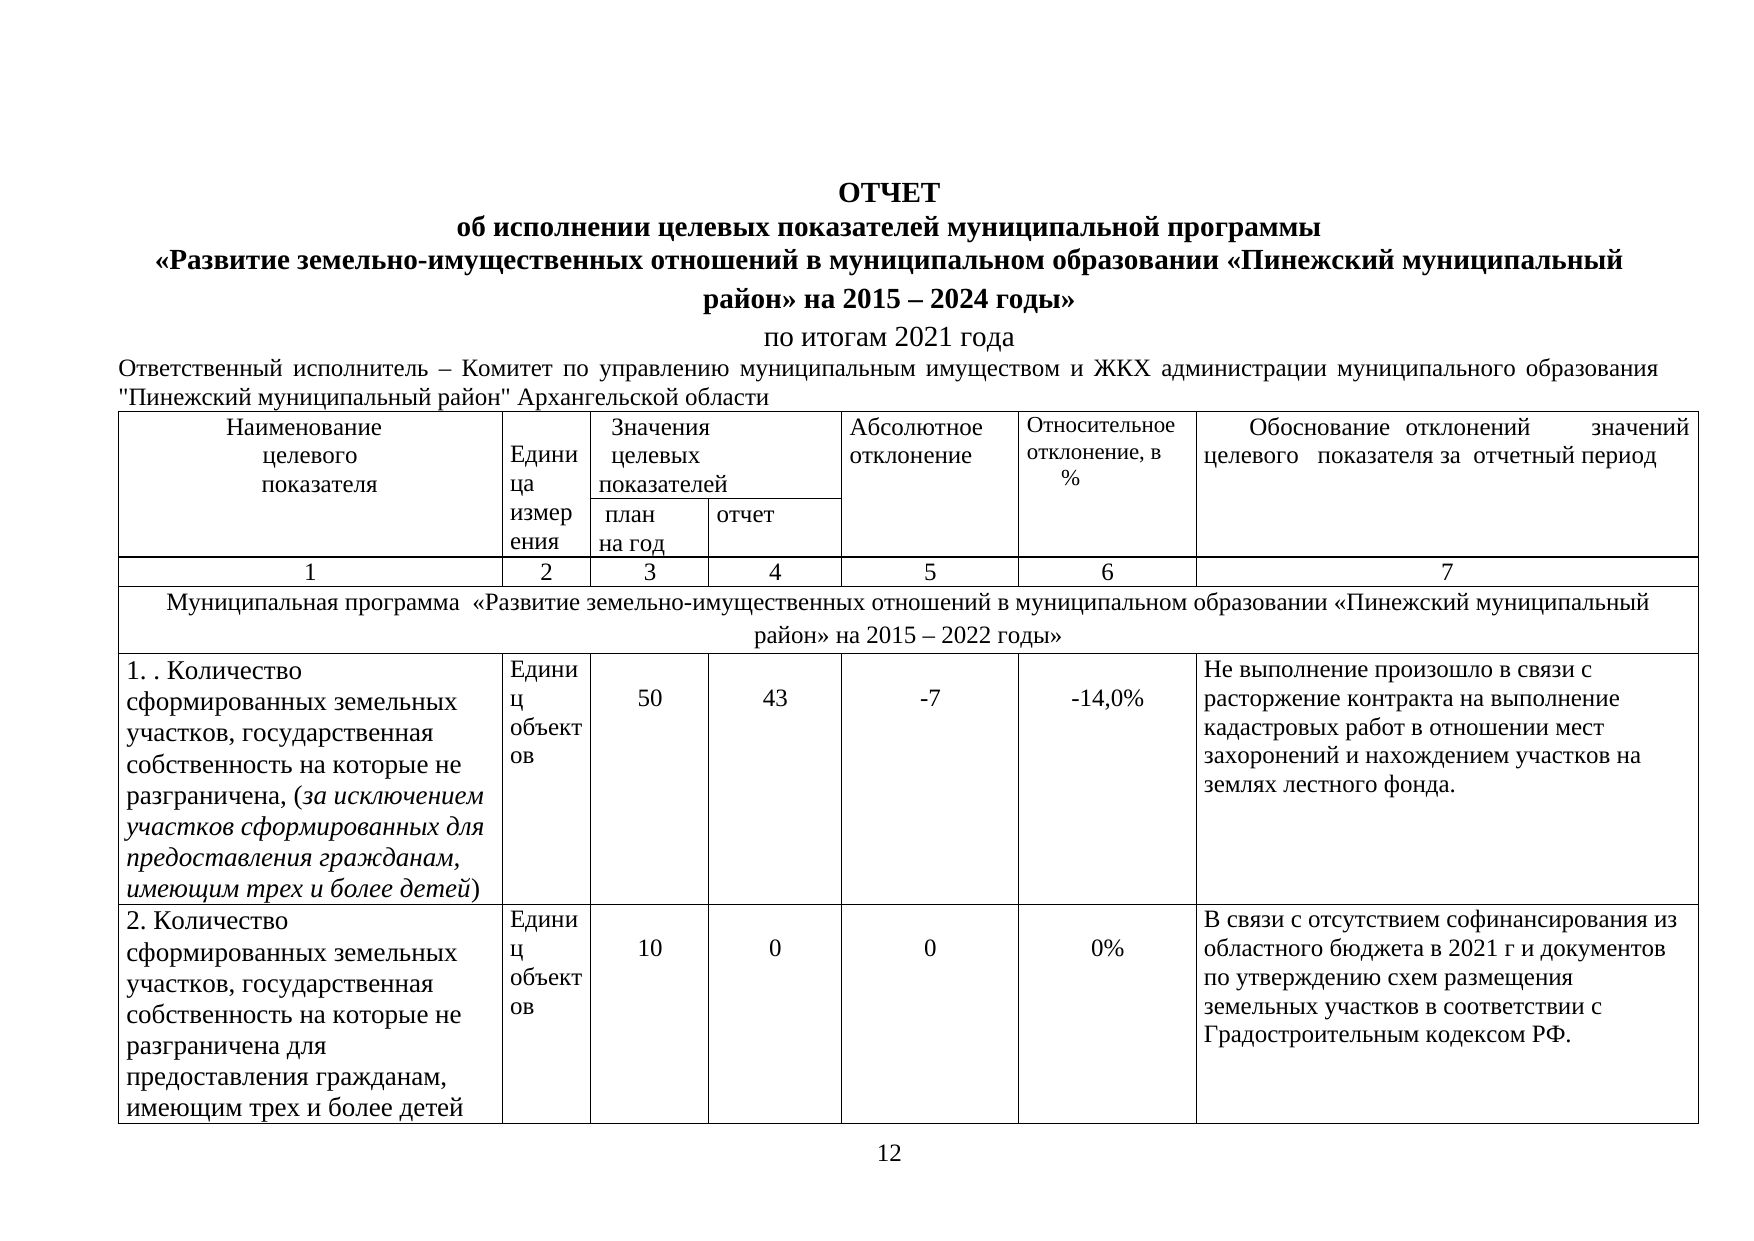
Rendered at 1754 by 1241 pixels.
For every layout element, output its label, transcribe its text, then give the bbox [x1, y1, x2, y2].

table_cell 4 [709, 558, 841, 586]
table_cell план на год [591, 499, 708, 556]
text Ответственный исполнитель – Комитет по управлению муниципальным имуществом и ЖКХ администрации муниципального образования "Пинежский муниципальный район" Архангельской области [118, 353, 1660, 411]
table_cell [1197, 905, 1698, 1122]
table_cell 0 [842, 905, 1018, 1122]
table_header Обоснование отклонений значений целевого показателя за отчетный период [1197, 412, 1698, 556]
table_cell 0% [1019, 905, 1196, 1122]
table_cell 2 [503, 558, 590, 586]
table_cell Муниципальная программа «Развитие земельно-имущественных отношений в муниципальном образовании «Пинежский муниципальный район» на 2015 – 2022 годы» [119, 587, 1698, 653]
table_cell отчет [709, 499, 841, 556]
table_cell 1 [119, 558, 502, 586]
table_cell 1. . Количество сформированных земельных участков, государственная собственность на которые не разграничена, (за исключением участков сформированных для предоставления гражданам, имеющим трех и более детей) [119, 654, 502, 903]
table_cell -7 [842, 654, 1018, 903]
table_cell 7 [1197, 558, 1698, 586]
table_cell 5 [842, 558, 1018, 586]
text «Развитие земельно-имущественных отношений в муниципальном образовании «Пинежский муниципальный район» на 2015 – 2024 годы» [118, 242, 1660, 314]
table_header Значения целевых показателей [591, 412, 841, 498]
table_cell 10 [591, 905, 708, 1122]
table_cell Не выполнение произошло в связи с расторжение контракта на выполнение кадастровых работ в отношении мест захоронений и нахождением участков на землях лестного фонда. [1197, 654, 1698, 903]
table_cell Единиц объектов [503, 905, 590, 1122]
table_cell Единиц объектов [503, 654, 590, 903]
table_header Абсолютное отклонение [842, 412, 1018, 556]
text по итогам 2021 года [118, 319, 1660, 353]
table_header Наименование целевого показателя [119, 412, 502, 556]
table_cell 43 [709, 654, 841, 903]
table_header Единица измерения [503, 412, 590, 556]
table_cell 50 [591, 654, 708, 903]
text об исполнении целевых показателей муниципальной программы [118, 209, 1660, 242]
table_cell 0 [709, 905, 841, 1122]
table_cell 3 [591, 558, 708, 586]
table_header Относительное отклонение, в % [1019, 412, 1196, 556]
text ОТЧЕТ [118, 175, 1660, 209]
table_cell -14,0% [1019, 654, 1196, 903]
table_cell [119, 905, 502, 1122]
table_cell 6 [1019, 558, 1196, 586]
